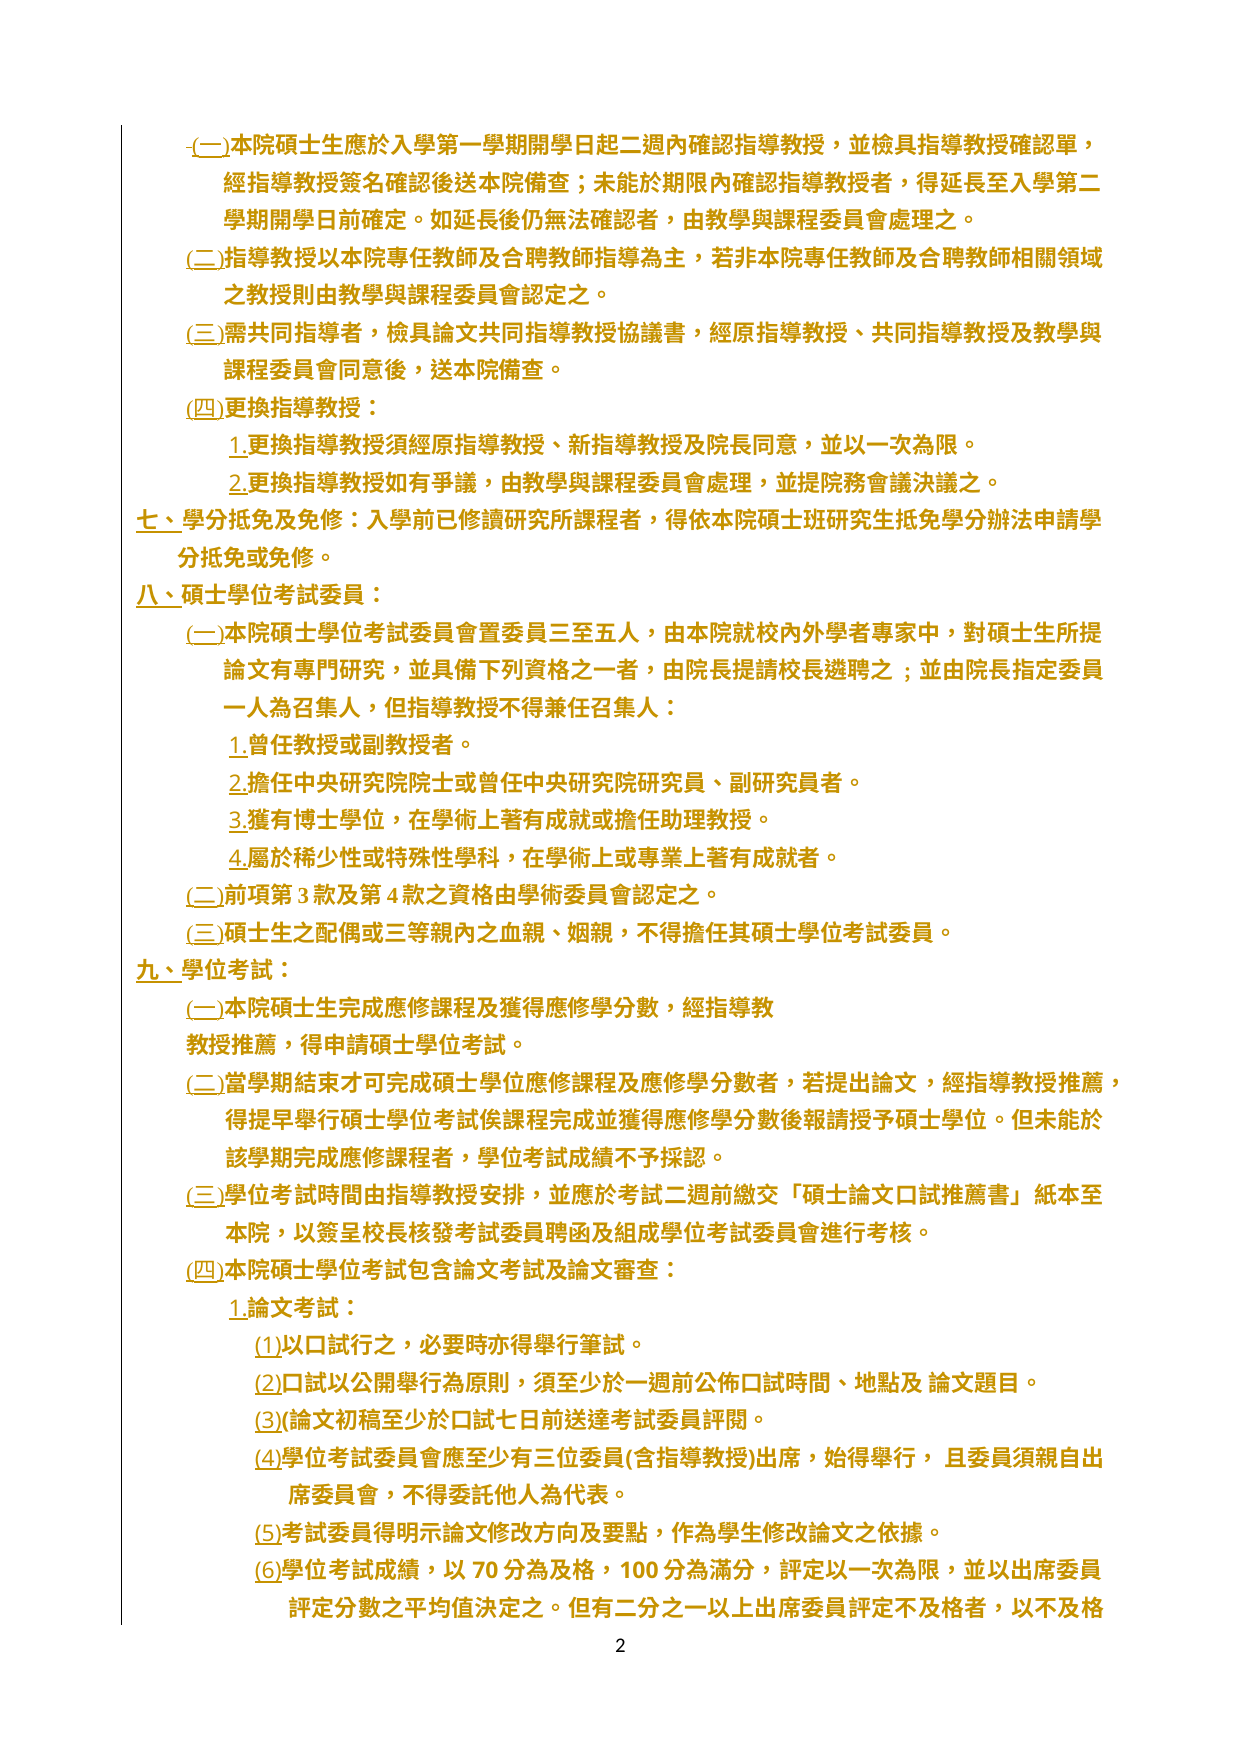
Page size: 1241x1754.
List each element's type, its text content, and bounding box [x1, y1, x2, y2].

list 更換指導教授如有爭議，由教學與課程委員會處理，並提院務會議決議之。 [228, 463, 1104, 500]
list 擔任中央研究院院士或曾任中央研究院研究員、副研究員者。 [228, 763, 1104, 800]
list 碩士生之配偶或三等親內之血親、姻親，不得擔任其碩士學位考試委員。 [186, 913, 1104, 950]
list 考試委員得明示論文修改方向及要點，作為學生修改論文之依據。 [254, 1513, 1104, 1550]
list 碩士學位考試委員： [136, 575, 1104, 613]
list 本院碩士生完成應修課程及獲得應修學分數，經指導教 [186, 988, 1104, 1025]
list 學位考試委員會應至少有三位委員(含指導教授)出席，始得舉行， 且委員須親自出席委員會，不得委託他人為代表。 [254, 1438, 1104, 1513]
list 學分抵免及免修：入學前已修讀研究所課程者，得依本院碩士班研究生抵免學分辦法申請學分抵免或免修。 [136, 500, 1104, 575]
list 本院碩士學位考試包含論文考試及論文審查： [186, 1250, 1104, 1288]
list 以口試行之，必要時亦得舉行筆試。 [254, 1325, 1104, 1363]
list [254, 1550, 1104, 1625]
list 本院碩士生應於入學第一學期開學日起二週內確認指導教授，並檢具指導教授確認單，經指導教授簽名確認後送本院備查；未能於期限內確認指導教授者，得延長至入學第二學期開學日前確定。如延長後仍無法確認者，由教學與課程委員會處理之。 [186, 125, 1104, 238]
list 曾任教授或副教授者。 [228, 725, 1104, 763]
text 教授推薦，得申請碩士學位考試。 [186, 1025, 1104, 1063]
list (論文初稿至少於口試七日前送達考試委員評閱。 [254, 1400, 1104, 1438]
list 當學期結束才可完成碩士學位應修課程及應修學分數者，若提出論文，經指導教授推薦，得提早舉行碩士學位考試俟課程完成並獲得應修學分數後報請授予碩士學位。但未能於該學期完成應修課程者，學位考試成績不予採認。 [186, 1063, 1104, 1175]
list 本院碩士學位考試委員會置委員三至五人，由本院就校內外學者專家中，對碩士生所提論文有專門研究，並具備下列資格之一者，由院長提請校長遴聘之﹔並由院長指定委員一人為召集人，但指導教授不得兼任召集人： [186, 613, 1104, 725]
list 屬於稀少性或特殊性學科，在學術上或專業上著有成就者。 [228, 838, 1104, 875]
list 更換指導教授： [186, 388, 1104, 425]
list 前項第3款及第4款之資格由學術委員會認定之。 [186, 875, 1104, 913]
list 論文考試： [228, 1288, 1104, 1325]
list 口試以公開舉行為原則，須至少於一週前公佈口試時間、地點及 論文題目。 [254, 1363, 1104, 1400]
list 學位考試時間由指導教授安排，並應於考試二週前繳交「碩士論文口試推薦書」紙本至本院，以簽呈校長核發考試委員聘函及組成學位考試委員會進行考核。 [186, 1175, 1104, 1250]
list 學位考試： [136, 950, 1104, 988]
list 獲有博士學位，在學術上著有成就或擔任助理教授。 [228, 800, 1104, 838]
list 需共同指導者，檢具論文共同指導教授協議書，經原指導教授、共同指導教授及教學與課程委員會同意後，送本院備查。 [186, 313, 1104, 388]
list 指導教授以本院專任教師及合聘教師指導為主，若非本院專任教師及合聘教師相關領域之教授則由教學與課程委員會認定之。 [186, 238, 1104, 313]
list 更換指導教授須經原指導教授、新指導教授及院長同意，並以一次為限。 [228, 425, 1104, 463]
